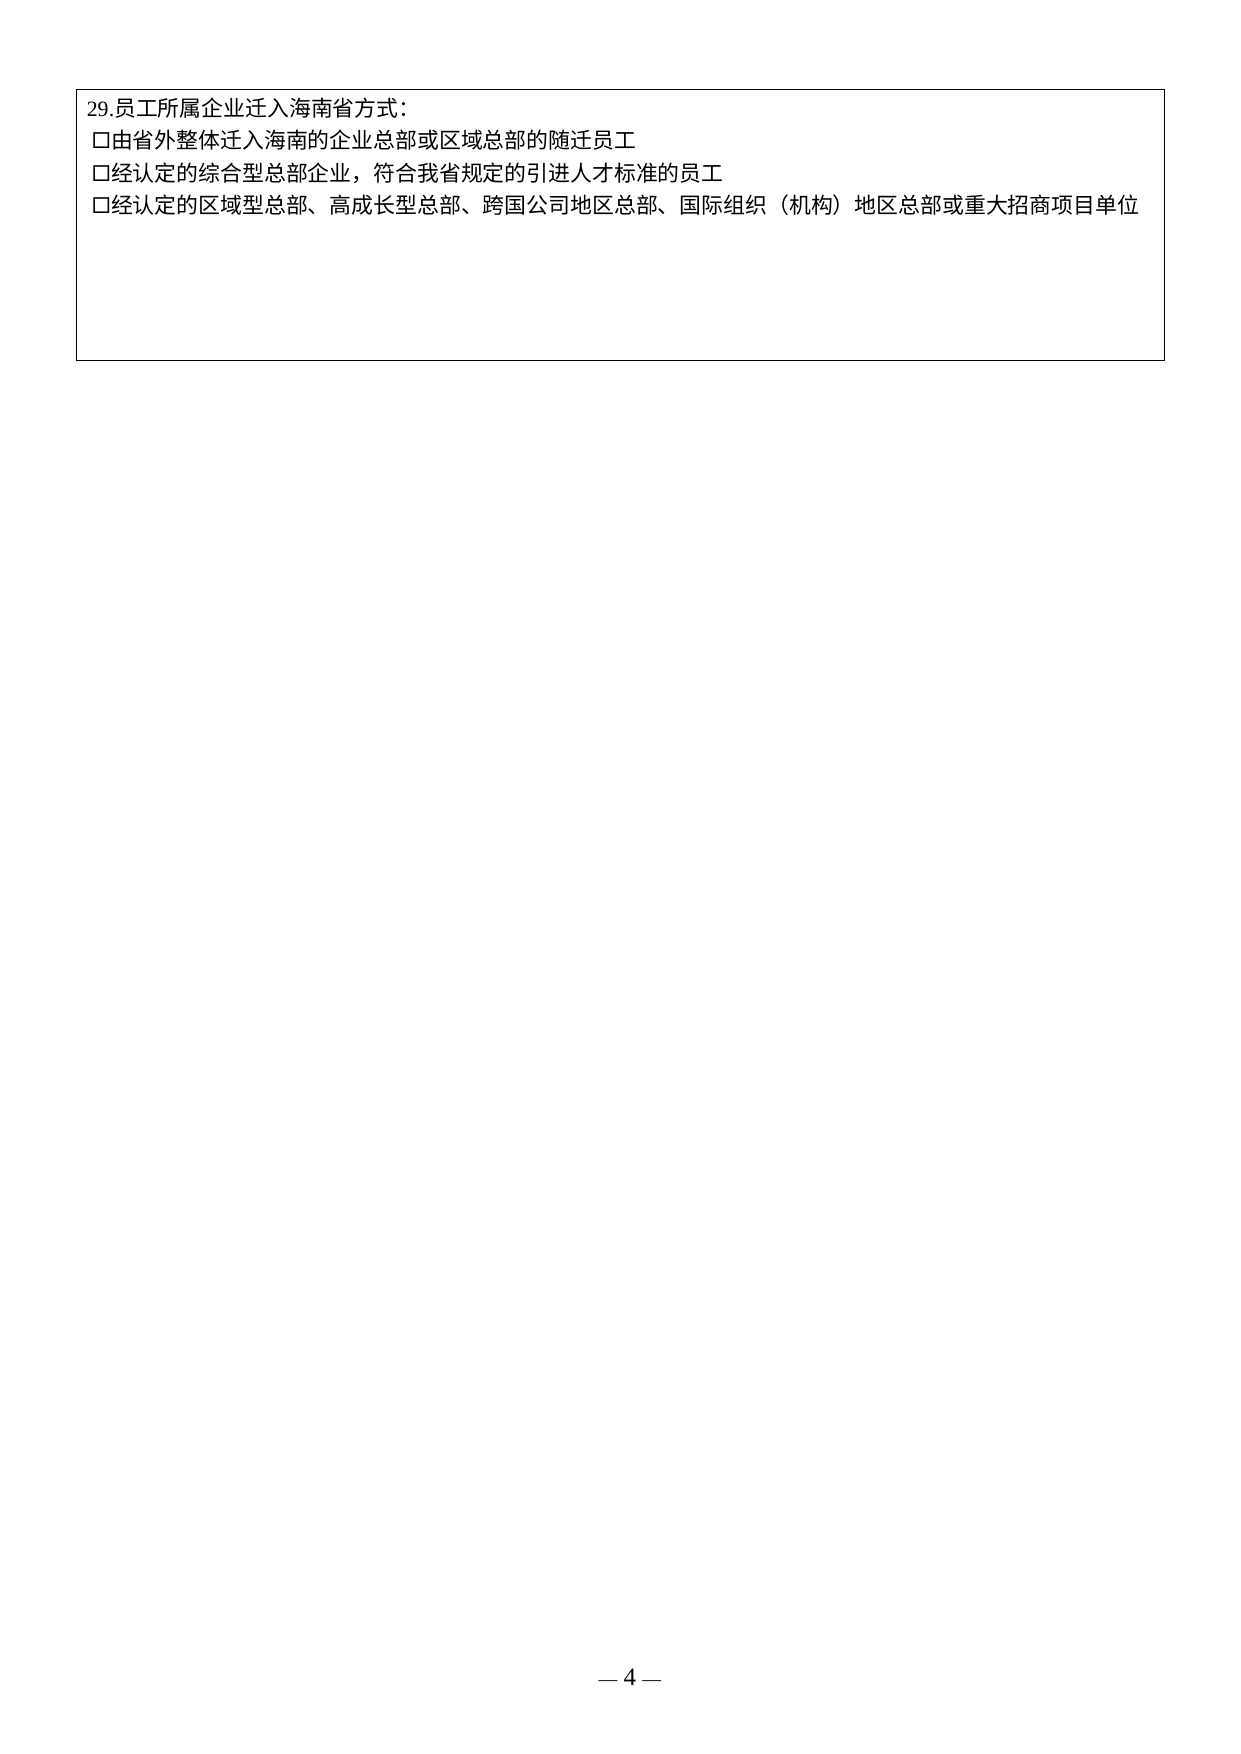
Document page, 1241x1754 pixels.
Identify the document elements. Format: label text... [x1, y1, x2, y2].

table_cell 29.员工所属企业迁入海南省方式： 由省外整体迁入海南的企业总部或区域总部的随迁员工 经认定的综合型总部企业，符合我省规定的引进人才标准的员工 经认定的区域型总部、高成长型总部、跨国公司地区总部、国际组织（机构）地区总部或重大招商项目单位 [77, 90, 1164, 360]
